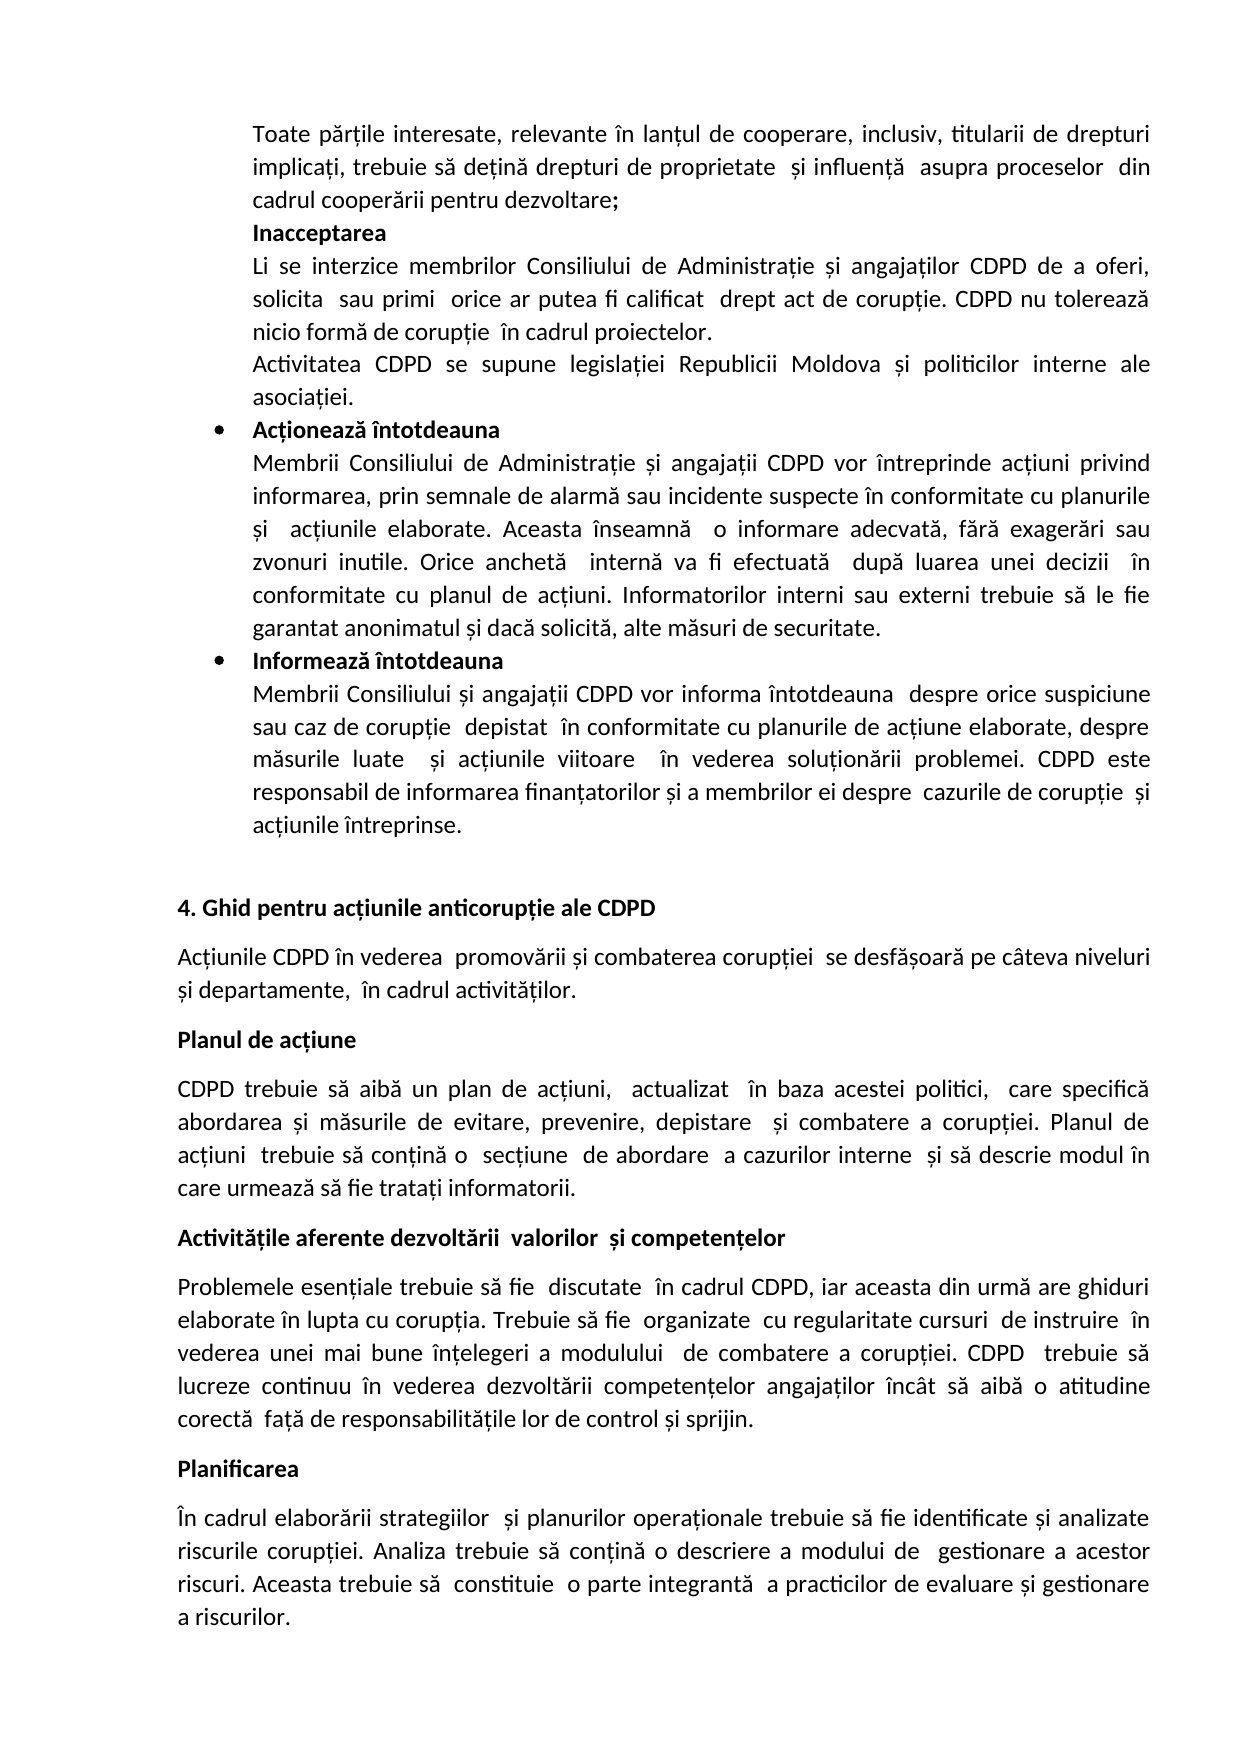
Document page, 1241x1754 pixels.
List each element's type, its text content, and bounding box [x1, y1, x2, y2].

text În cadrul elaborării strategiilor și planurilor operaționale trebuie să fie identificate și analizate riscurile corupției. Analiza trebuie să conțină o descriere a modului de gestionare a acestor riscuri. Aceasta trebuie să constituie o parte integrantă a practicilor de evaluare și gestionare a riscurilor. [177, 1502, 1152, 1632]
text Planul de acțiune [177, 1024, 1152, 1054]
list Informează întotdeauna [215, 645, 1152, 675]
list Li se interzice membrilor Consiliului de Administrație și angajaților CDPD de a oferi, solicita sau primi orice ar putea fi calificat drept act de corupție. CDPD nu tolerează nicio formă de corupție în cadrul proiectelor. [252, 250, 1152, 346]
text Planificarea [177, 1453, 1152, 1483]
text Acțiunile CDPD în vederea promovării și combaterea corupției se desfășoară pe câteva niveluri și departamente, în cadrul activităților. [177, 941, 1152, 1005]
text 4. Ghid pentru acțiunile anticorupție ale CDPD [177, 892, 1152, 922]
text Activitățile aferente dezvoltării valorilor și competențelor [177, 1222, 1152, 1252]
text CDPD trebuie să aibă un plan de acțiuni, actualizat în baza acestei politici, care specifică abordarea și măsurile de evitare, prevenire, depistare și combatere a corupției. Planul de acțiuni trebuie să conțină o secțiune de abordare a cazurilor interne și să descrie modul în care urmează să fie tratați informatorii. [177, 1073, 1152, 1203]
list Inacceptarea [252, 217, 1152, 247]
list Membrii Consiliului de Administrație și angajații CDPD vor întreprinde acțiuni privind informarea, prin semnale de alarmă sau incidente suspecte în conformitate cu planurile și acțiunile elaborate. Aceasta înseamnă o informare adecvată, fără exagerări sau zvonuri inutile. Orice anchetă internă va fi efectuată după luarea unei decizii în conformitate cu planul de acțiuni. Informatorilor interni sau externi trebuie să le fie garantat anonimatul și dacă solicită, alte măsuri de securitate. [252, 447, 1152, 642]
list Toate părțile interesate, relevante în lanțul de cooperare, inclusiv, titularii de drepturi implicați, trebuie să dețină drepturi de proprietate și influență asupra proceselor din cadrul cooperării pentru dezvoltare; [252, 118, 1152, 214]
list Acționează întotdeauna [215, 414, 1152, 445]
list Activitatea CDPD se supune legislației Republicii Moldova și politicilor interne ale asociației. [252, 348, 1152, 412]
list Membrii Consiliului și angajații CDPD vor informa întotdeauna despre orice suspiciune sau caz de corupție depistat în conformitate cu planurile de acțiune elaborate, despre măsurile luate și acțiunile viitoare în vederea soluționării problemei. CDPD este responsabil de informarea finanțatorilor și a membrilor ei despre cazurile de corupție și acțiunile întreprinse. [252, 678, 1152, 840]
text Problemele esențiale trebuie să fie discutate în cadrul CDPD, iar aceasta din urmă are ghiduri elaborate în lupta cu corupția. Trebuie să fie organizate cu regularitate cursuri de instruire în vederea unei mai bune înțelegeri a modulului de combatere a corupției. CDPD trebuie să lucreze continuu în vederea dezvoltării competențelor angajaților încât să aibă o atitudine corectă față de responsabilitățile lor de control și sprijin. [177, 1271, 1152, 1434]
